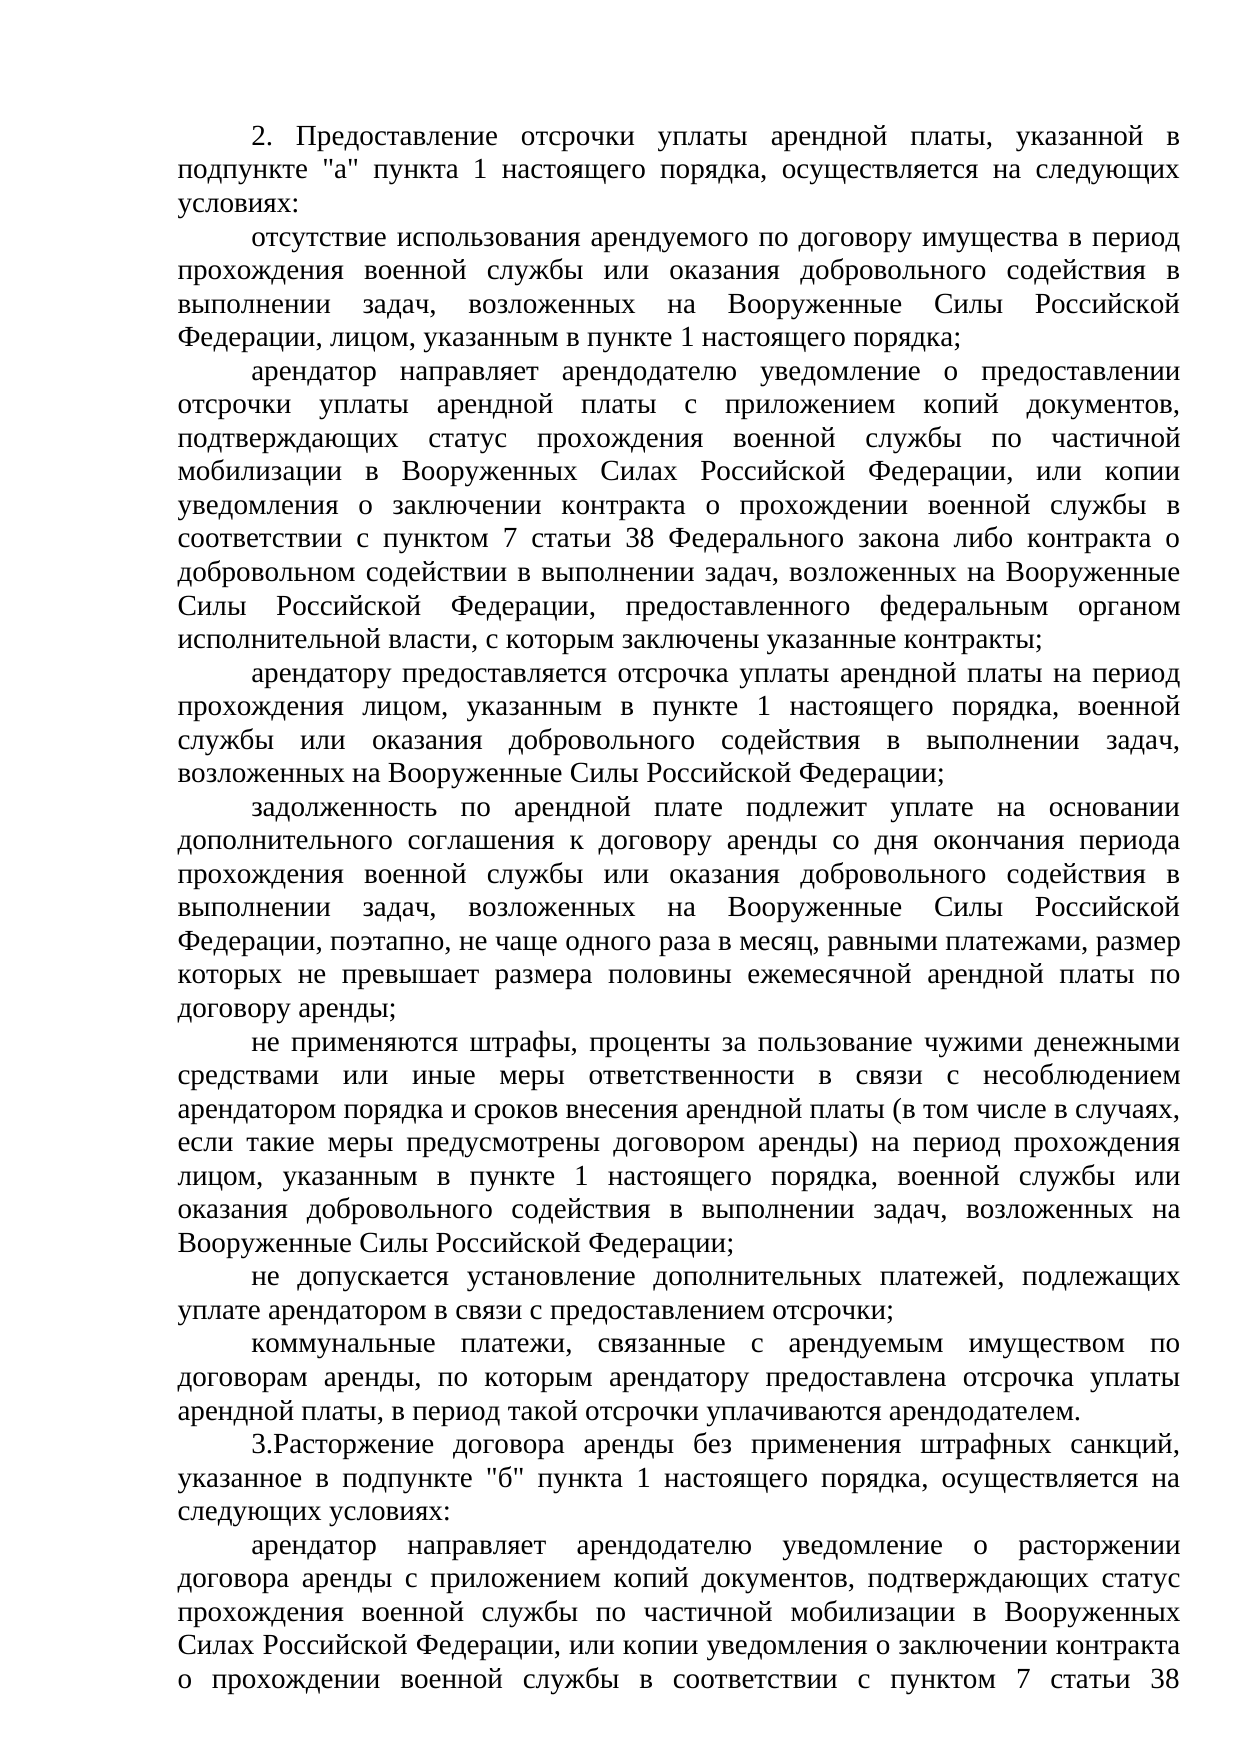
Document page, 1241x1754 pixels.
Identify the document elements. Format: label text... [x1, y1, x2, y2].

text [177, 1527, 1181, 1694]
text отсутствие использования арендуемого по договору имущества в период прохождения военной службы или оказания добровольного содействия в выполнении задач, возложенных на Вооруженные Силы Российской Федерации, лицом, указанным в пункте 1 настоящего порядка; [177, 219, 1181, 353]
text задолженность по арендной плате подлежит уплате на основании дополнительного соглашения к договору аренды со дня окончания периода прохождения военной службы или оказания добровольного содействия в выполнении задач, возложенных на Вооруженные Силы Российской Федерации, поэтапно, не чаще одного раза в месяц, равными платежами, размер которых не превышает размера половины ежемесячной арендной платы по договору аренды; [177, 789, 1181, 1024]
text 2. Предоставление отсрочки уплаты арендной платы, указанной в подпункте "а" пункта 1 настоящего порядка, осуществляется на следующих условиях: [177, 118, 1181, 219]
text арендатору предоставляется отсрочка уплаты арендной платы на период прохождения лицом, указанным в пункте 1 настоящего порядка, военной службы или оказания добровольного содействия в выполнении задач, возложенных на Вооруженные Силы Российской Федерации; [177, 655, 1181, 789]
text арендатор направляет арендодателю уведомление о предоставлении отсрочки уплаты арендной платы с приложением копий документов, подтверждающих статус прохождения военной службы по частичной мобилизации в Вооруженных Силах Российской Федерации, или копии уведомления о заключении контракта о прохождении военной службы в соответствии с пунктом 7 статьи 38 Федерального закона либо контракта о добровольном содействии в выполнении задач, возложенных на Вооруженные Силы Российской Федерации, предоставленного федеральным органом исполнительной власти, с которым заключены указанные контракты; [177, 353, 1181, 655]
text не применяются штрафы, проценты за пользование чужими денежными средствами или иные меры ответственности в связи с несоблюдением арендатором порядка и сроков внесения арендной платы (в том числе в случаях, если такие меры предусмотрены договором аренды) на период прохождения лицом, указанным в пункте 1 настоящего порядка, военной службы или оказания добровольного содействия в выполнении задач, возложенных на Вооруженные Силы Российской Федерации; [177, 1024, 1181, 1258]
text не допускается установление дополнительных платежей, подлежащих уплате арендатором в связи с предоставлением отсрочки; [177, 1258, 1181, 1326]
text коммунальные платежи, связанные с арендуемым имуществом по договорам аренды, по которым арендатору предоставлена отсрочка уплаты арендной платы, в период такой отсрочки уплачиваются арендодателем. [177, 1326, 1181, 1426]
text 3.Расторжение договора аренды без применения штрафных санкций, указанное в подпункте "б" пункта 1 настоящего порядка, осуществляется на следующих условиях: [177, 1426, 1181, 1527]
